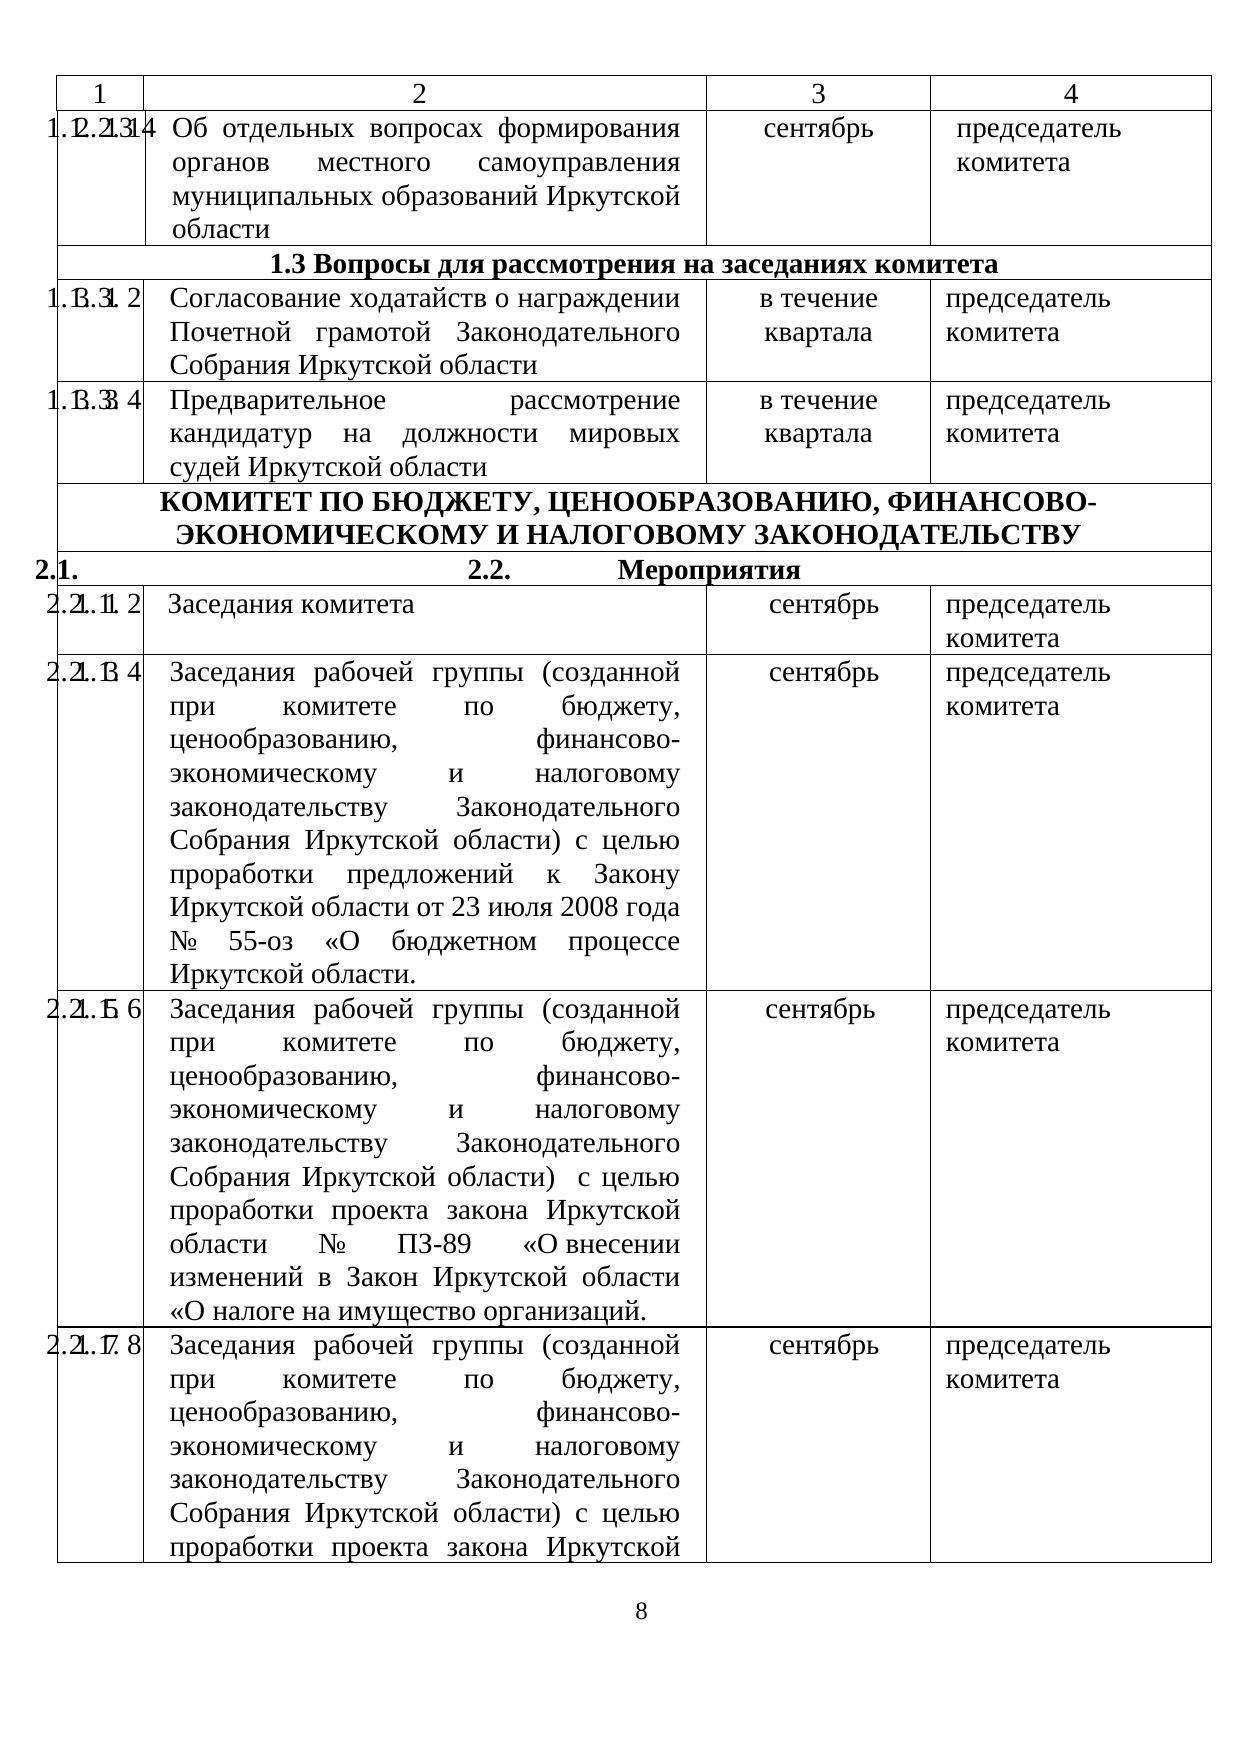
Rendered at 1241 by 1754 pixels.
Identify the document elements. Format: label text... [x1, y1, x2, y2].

table_cell КОМИТЕТ ПО БЮДЖЕТУ, ЦЕНООБРАЗОВАНИЮ, ФИНАНСОВО-ЭКОНОМИЧЕСКОМУ И НАЛОГОВОМУ ЗАКОНОДАТЕЛЬСТВУ [58, 484, 1211, 551]
table_cell в течение квартала [707, 382, 930, 483]
table_cell [58, 1328, 143, 1562]
table_cell в течение квартала [707, 280, 930, 381]
table_cell сентябрь [707, 655, 930, 990]
table_cell председатель комитета [931, 655, 1211, 990]
table_cell сентябрь [707, 586, 930, 653]
table_header 2 [144, 76, 706, 109]
table_cell Предварительное рассмотрение кандидатур на должности мировых судей Иркутской области [144, 382, 706, 483]
table_cell [58, 111, 145, 245]
table_cell сентябрь [707, 1328, 930, 1562]
table_header 1 [57, 76, 143, 109]
table_cell Согласование ходатайств о награждении Почетной грамотой Законодательного Собрания Иркутской области [144, 280, 706, 381]
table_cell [144, 1328, 706, 1562]
table_cell 1.3 Вопросы для рассмотрения на заседаниях комитета [58, 246, 1211, 279]
table_cell сентябрь [707, 991, 930, 1326]
table_cell председатель комитета [931, 280, 1211, 381]
table_cell [58, 655, 143, 990]
table_header 3 [707, 76, 930, 109]
table_cell Заседания рабочей группы (созданной при комитете по бюджету, ценообразованию, финансово-экономическому и налоговому законодательству Законодательного Собрания Иркутской области) с целью проработки проекта закона Иркутской области № ПЗ-89 «О внесении изменений в Закон Иркутской области «О налоге на имущество организаций. [144, 991, 706, 1326]
table_cell Заседания рабочей группы (созданной при комитете по бюджету, ценообразованию, финансово-экономическому и налоговому законодательству Законодательного Собрания Иркутской области) с целью проработки предложений к Закону Иркутской области от 23 июля 2008 года № 55-оз «О бюджетном процессе Иркутской области. [144, 655, 706, 990]
table_cell Мероприятия [58, 552, 1211, 585]
table_cell [58, 280, 143, 381]
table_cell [931, 111, 1211, 245]
table_cell председатель комитета [931, 382, 1211, 483]
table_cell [931, 1328, 1211, 1562]
table_cell [58, 586, 143, 653]
table_cell сентябрь [707, 111, 930, 245]
table_cell [58, 382, 143, 483]
table_cell председатель комитета [931, 991, 1211, 1326]
table_cell председатель комитета [931, 586, 1211, 653]
table_cell Заседания комитета [144, 586, 706, 653]
table_cell [58, 991, 143, 1326]
table_header 4 [931, 76, 1211, 109]
table_cell Об отдельных вопросах формирования органов местного самоуправления муниципальных образований Иркутской области [146, 111, 706, 245]
